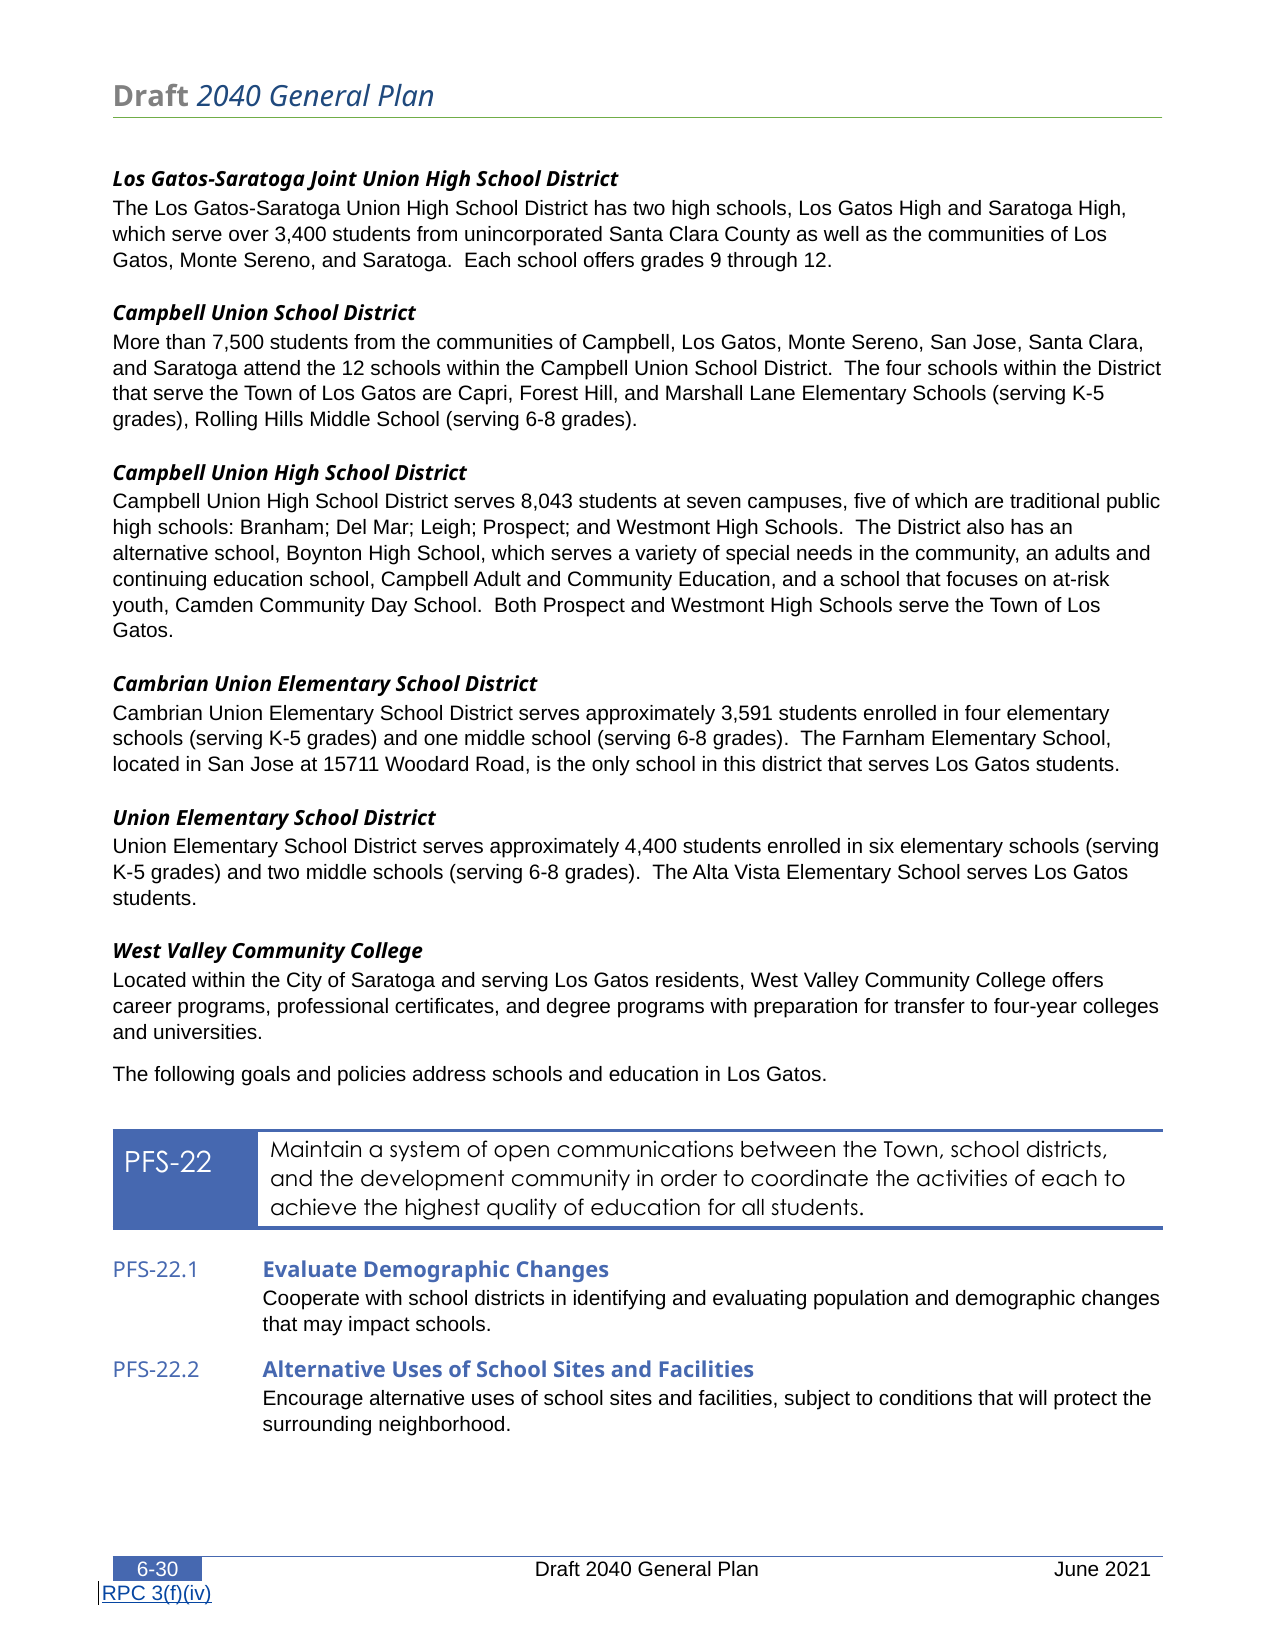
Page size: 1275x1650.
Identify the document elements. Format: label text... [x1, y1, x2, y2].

text Evaluate Demographic Changes [112, 1253, 1162, 1283]
table_header [113, 1132, 258, 1226]
subtitle Union Elementary School District [112, 803, 1162, 831]
text Union Elementary School District serves approximately 4,400 students enrolled in six elementary schools (serving K-5 grades) and two middle schools (serving 6-8 grades). The Alta Vista Elementary School serves Los Gatos students. [112, 834, 1162, 910]
text Alternative Uses of School Sites and Facilities [112, 1354, 1162, 1384]
text The Los Gatos-Saratoga Union High School District has two high schools, Los Gatos High and Saratoga High, which serve over 3,400 students from unincorporated Santa Clara County as well as the communities of Los Gatos, Monte Sereno, and Saratoga. Each school offers grades 9 through 12. [112, 196, 1162, 271]
text The following goals and policies address schools and education in Los Gatos. [112, 1062, 1162, 1086]
text Campbell Union High School District serves 8,043 students at seven campuses, five of which are traditional public high schools: Branham; Del Mar; Leigh; Prospect; and Westmont High Schools. The District also has an alternative school, Boynton High School, which serves a variety of special needs in the community, an adults and continuing education school, Campbell Adult and Community Education, and a school that focuses on at-risk youth, Camden Community Day School. Both Prospect and Westmont High Schools serve the Town of Los Gatos. [112, 489, 1162, 642]
subtitle Los Gatos-Saratoga Joint Union High School District [112, 164, 1162, 193]
text Cooperate with school districts in identifying and evaluating population and demographic changes that may impact schools. [112, 1286, 1162, 1335]
subtitle West Valley Community College [112, 937, 1162, 965]
subtitle Cambrian Union Elementary School District [112, 669, 1162, 698]
text Located within the City of Saratoga and serving Los Gatos residents, West Valley Community College offers career programs, professional certificates, and degree programs with preparation for transfer to four-year colleges and universities. [112, 968, 1162, 1043]
text More than 7,500 students from the communities of Campbell, Los Gatos, Monte Sereno, San Jose, Santa Clara, and Saratoga attend the 12 schools within the Campbell Union School District. The four schools within the District that serve the Town of Los Gatos are Capri, Forest Hill, and Marshall Lane Elementary Schools (serving K-5 grades), Rolling Hills Middle School (serving 6-8 grades). [112, 329, 1162, 431]
text Encourage alternative uses of school sites and facilities, subject to conditions that will protect the surrounding neighborhood. [112, 1386, 1162, 1436]
subtitle Campbell Union School District [112, 298, 1162, 327]
table_header Maintain a system of open communications between the Town, school districts, and the development community in order to coordinate the activities of each to achieve the highest quality of education for all students. [259, 1132, 1162, 1226]
subtitle Campbell Union High School District [112, 458, 1162, 486]
text Cambrian Union Elementary School District serves approximately 3,591 students enrolled in four elementary schools (serving K-5 grades) and one middle school (serving 6-8 grades). The Farnham Elementary School, located in San Jose at 15711 Woodard Road, is the only school in this district that serves Los Gatos students. [112, 700, 1162, 776]
